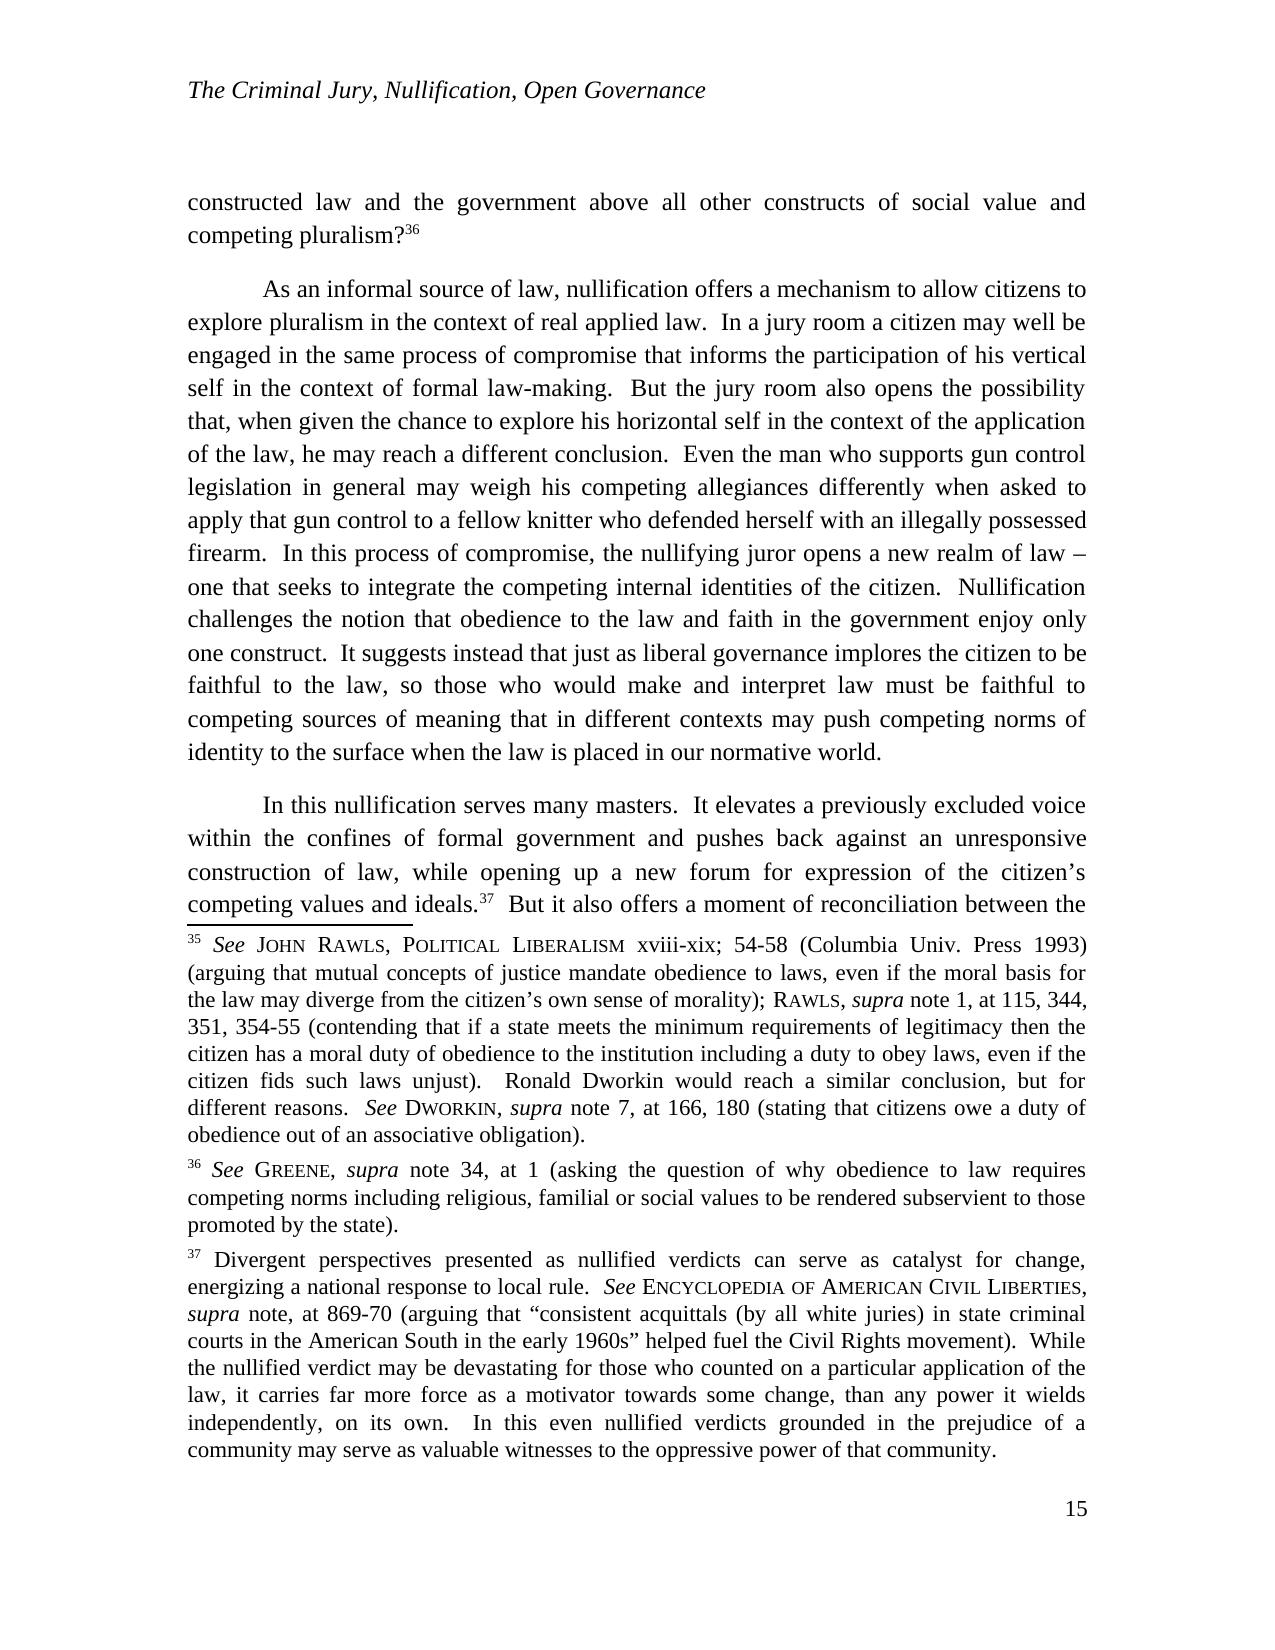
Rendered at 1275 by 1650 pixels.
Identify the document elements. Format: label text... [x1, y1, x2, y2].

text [187, 187, 1087, 249]
text In this nullification serves many masters. It elevates a previously excluded voice within the confines of formal government and pushes back against an unresponsive construction of law, while opening up a new forum for expression of the citizen’s competing values and ideals. But it also offers a moment of reconciliation between the formal construction and the citizen’s conception of law that saves the whole by forcing an alteration or an exception, rather than wholesale rebellion. It creates a space in the government for those who might otherwise be forced to exit. The nullified verdict is a warning of a perceived distance between the citizen’s sense of justice in a single case and the law itself. Like all warnings it can fall on deaf ears, or if heard it can fail to resonate with a larger audience that might effectuate some change. But in those moments when it does resonate, it is a call to produce a more responsive law – one that is truly created by the people and not handed to them whole from the government that, once receiving their votes, can easily blend into a ruling class with no true connection to the citizens it serves. [187, 791, 1087, 918]
text As an informal source of law, nullification offers a mechanism to allow citizens to explore pluralism in the context of real applied law. In a jury room a citizen may well be engaged in the same process of compromise that informs the participation of his vertical self in the context of formal law-making. But the jury room also opens the possibility that, when given the chance to explore his horizontal self in the context of the application of the law, he may reach a different conclusion. Even the man who supports gun control legislation in general may weigh his competing allegiances differently when asked to apply that gun control to a fellow knitter who defended herself with an illegally possessed firearm. In this process of compromise, the nullifying juror opens a new realm of law – one that seeks to integrate the competing internal identities of the citizen. Nullification challenges the notion that obedience to the law and faith in the government enjoy only one construct. It suggests instead that just as liberal governance implores the citizen to be faithful to the law, so those who would make and interpret law must be faithful to competing sources of meaning that in different contexts may push competing norms of identity to the surface when the law is placed in our normative world. [187, 274, 1087, 765]
